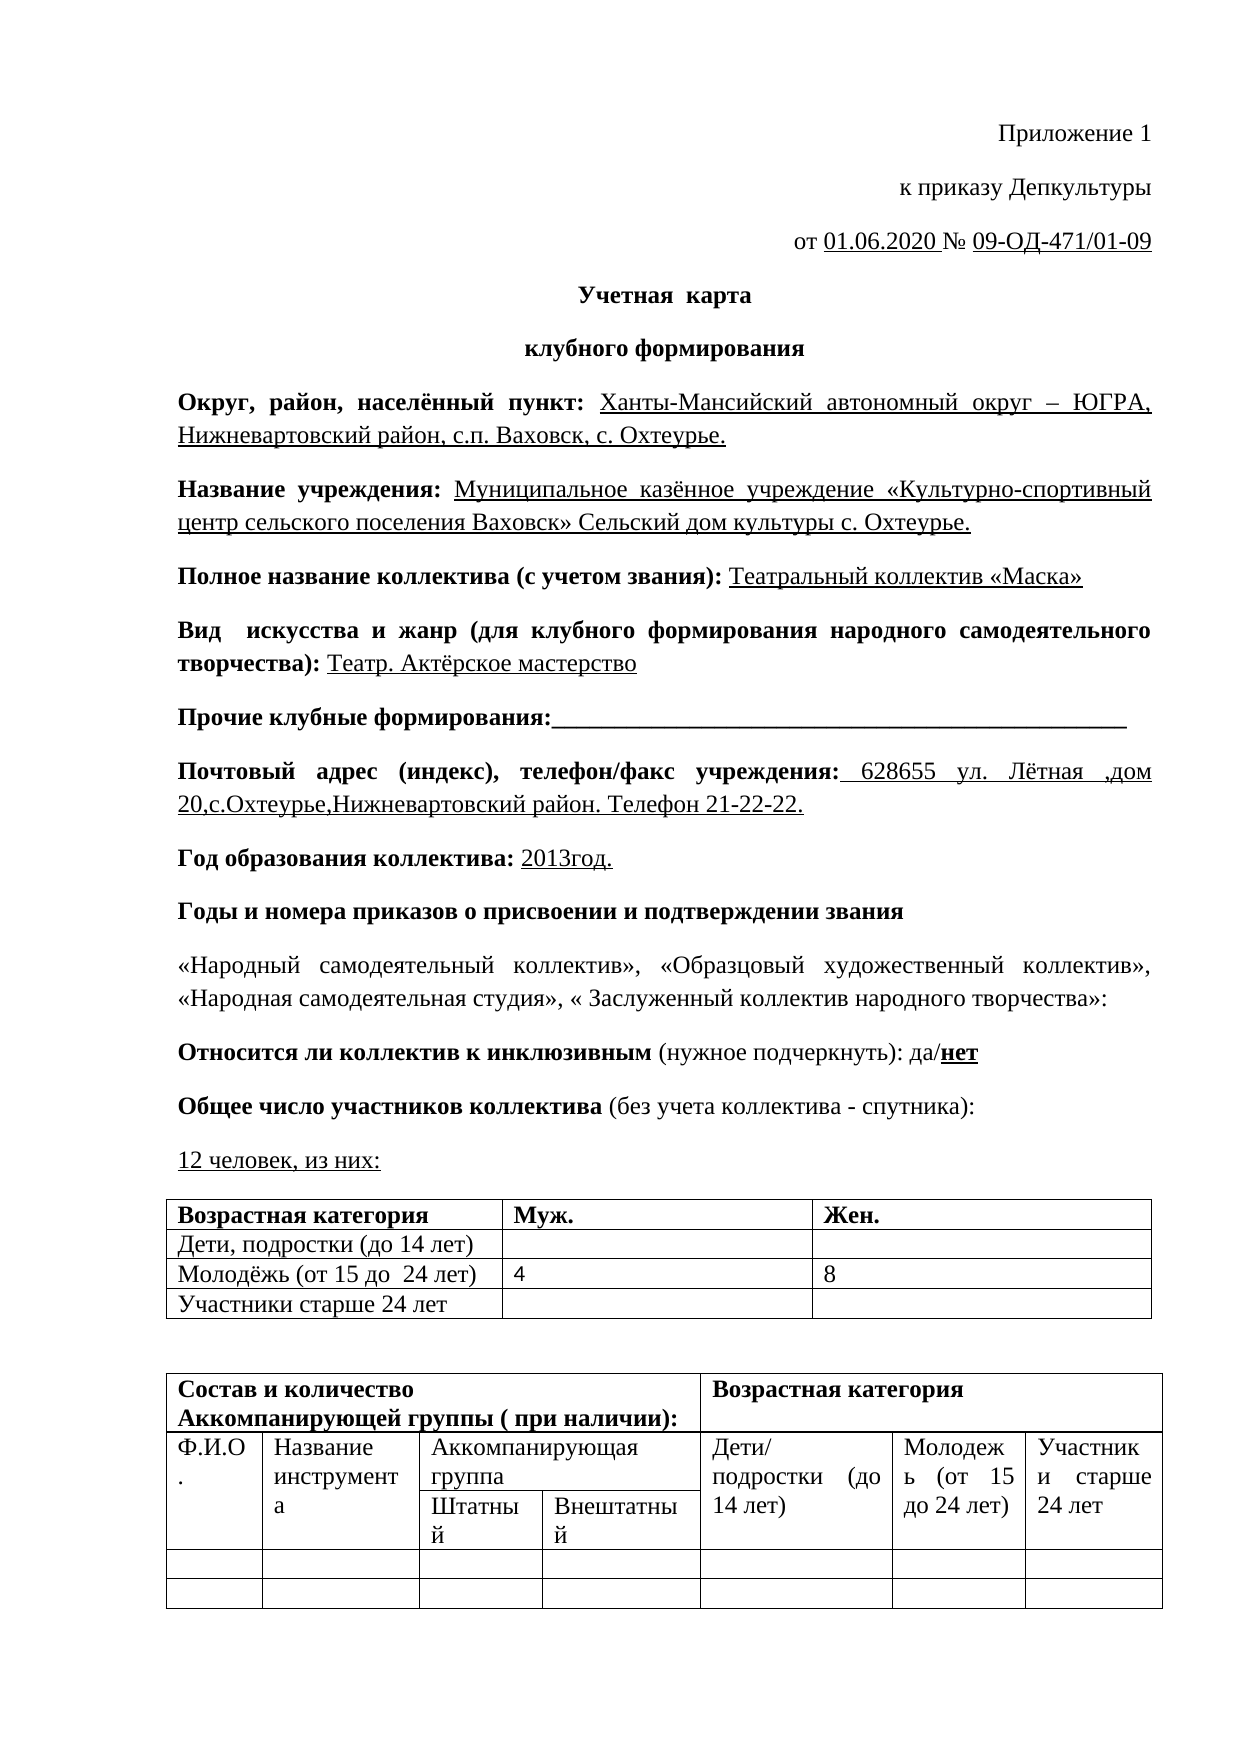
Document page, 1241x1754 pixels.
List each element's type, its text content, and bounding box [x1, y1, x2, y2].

text 12 человек, из них: [177, 1145, 1152, 1174]
table_cell [893, 1579, 1025, 1608]
table_cell Участники старше 24 лет [1026, 1433, 1162, 1548]
table_cell Название инструмента [263, 1433, 419, 1548]
text Почтовый адрес (индекс), телефон/факс учреждения: 628655 ул. Лётная ,дом 20,с.Охтеурье,Нижневартовский район. Телефон 21-22-22. [177, 756, 1152, 817]
text Год образования коллектива: 2013год. [177, 843, 1152, 871]
table_cell [701, 1550, 892, 1578]
table_cell [893, 1550, 1025, 1578]
text Относится ли коллектив к инклюзивным (нужное подчеркнуть): да/нет [177, 1037, 1152, 1066]
table_header Возрастная категория [167, 1200, 502, 1228]
text Вид искусства и жанр (для клубного формирования народного самодеятельного творчества): Театр. Актёрское мастерство [177, 615, 1152, 677]
text Округ, район, населённый пункт: Ханты-Мансийский автономный округ – ЮГРА, Нижневартовский район, с.п. Ваховск, с. Охтеурье. [177, 387, 1152, 449]
table_header Муж. [503, 1200, 812, 1228]
text клубного формирования [177, 333, 1152, 362]
text Приложение 1 [177, 118, 1152, 147]
table_cell Штатный [420, 1491, 542, 1548]
text Прочие клубные формирования:______________________________________________ [177, 702, 1152, 731]
table_cell [701, 1579, 892, 1608]
table_cell [167, 1550, 262, 1578]
table_cell [813, 1289, 1151, 1318]
text Учетная карта [177, 280, 1152, 308]
table_cell Молодежь (от 15 до 24 лет) [893, 1433, 1025, 1548]
table_cell [1026, 1550, 1162, 1578]
table_cell [503, 1289, 812, 1318]
table_cell [543, 1550, 700, 1578]
text Полное название коллектива (с учетом звания): Театральный коллектив «Маска» [177, 561, 1152, 590]
table_cell Дети, подростки (до 14 лет) [167, 1230, 502, 1258]
table_cell Аккомпанирующая группа [420, 1433, 700, 1490]
table_cell Ф.И.О. [167, 1433, 262, 1548]
table_header Возрастная категория [701, 1374, 1162, 1431]
table_cell [263, 1550, 419, 1578]
table_cell 4 [503, 1259, 812, 1288]
table_cell Внештатный [543, 1491, 700, 1548]
table_header Состав и количество Аккомпанирующей группы ( при наличии): [167, 1374, 700, 1431]
text «Народный самодеятельный коллектив», «Образцовый художественный коллектив», «Народная самодеятельная студия», « Заслуженный коллектив народного творчества»: [177, 950, 1152, 1012]
table_cell [813, 1230, 1151, 1258]
table_cell [543, 1579, 700, 1608]
table_cell [1026, 1579, 1162, 1608]
text Название учреждения: Муниципальное казённое учреждение «Культурно-спортивный центр сельского поселения Ваховск» Сельский дом культуры с. Охтеурье. [177, 474, 1152, 536]
table_cell [503, 1230, 812, 1258]
table_cell [420, 1579, 542, 1608]
table_cell Молодёжь (от 15 до 24 лет) [167, 1259, 502, 1288]
table_cell [167, 1579, 262, 1608]
table_cell 8 [813, 1259, 1151, 1288]
table_cell [263, 1579, 419, 1608]
text к приказу Депкультуры [177, 172, 1152, 201]
text Общее число участников коллектива (без учета коллектива - спутника): [177, 1091, 1152, 1120]
text Годы и номера приказов о присвоении и подтверждении звания [177, 896, 1152, 925]
table_cell Дети/подростки (до 14 лет) [701, 1433, 892, 1548]
table_cell Участники старше 24 лет [167, 1289, 502, 1318]
text от 01.06.2020 № 09-ОД-471/01-09 [177, 226, 1152, 254]
table_cell [420, 1550, 542, 1578]
table_header Жен. [813, 1200, 1151, 1228]
